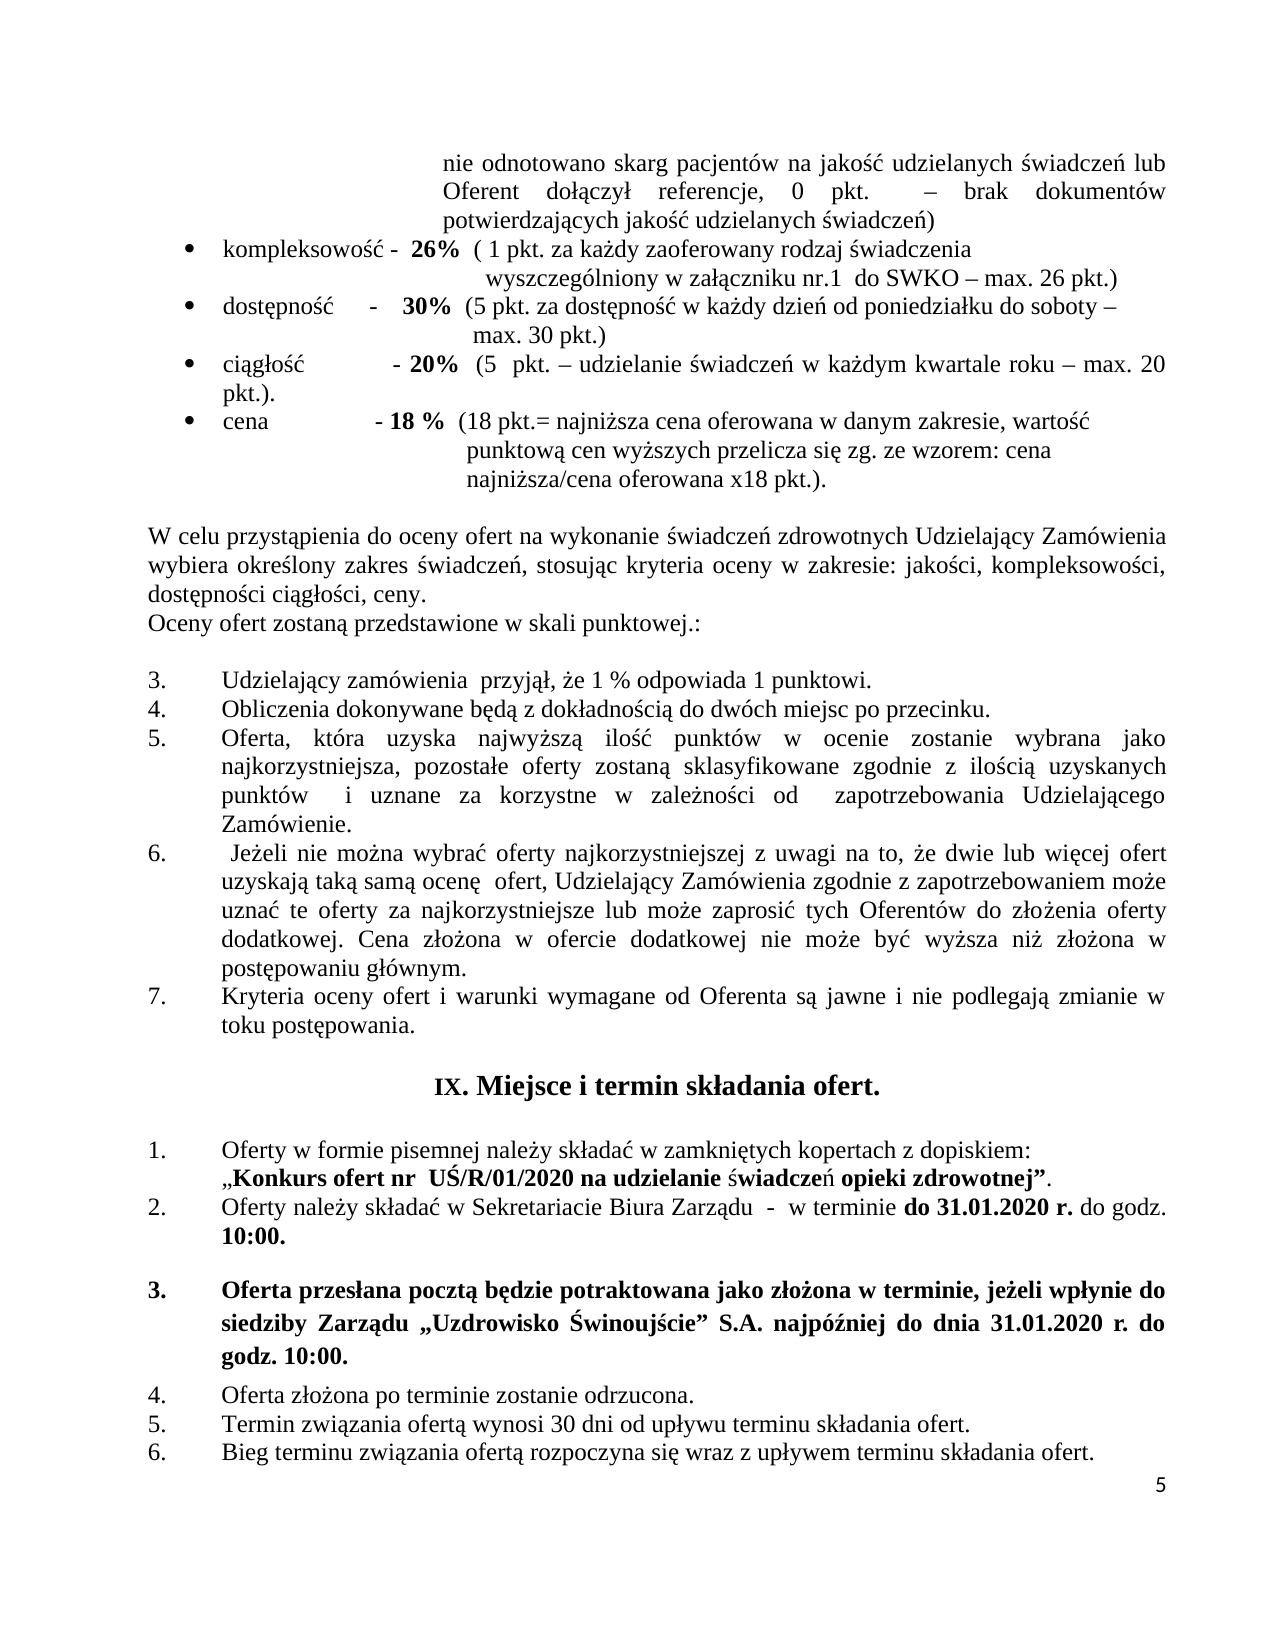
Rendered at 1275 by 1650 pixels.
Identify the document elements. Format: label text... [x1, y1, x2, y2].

text 6. Bieg terminu związania ofertą rozpoczyna się wraz z upływem terminu składania ofert. [148, 1437, 1167, 1466]
list dostępność - 30% (5 pkt. za dostępność w każdy dzień od poniedziałku do soboty – [185, 291, 1167, 320]
text najniższa/cena oferowana x18 pkt.). [223, 464, 1167, 493]
text max. 30 pkt.) [223, 320, 1167, 349]
text nie odnotowano skarg pacjentów na jakość udzielanych świadczeń lub Oferent dołączył referencje, 0 pkt. – brak dokumentów potwierdzających jakość udzielanych świadczeń) [443, 148, 1167, 234]
text 4. Oferta złożona po terminie zostanie odrzucona. [148, 1380, 1167, 1409]
text 7. Kryteria oceny ofert i warunki wymagane od Oferenta są jawne i nie podlegają zmianie w toku postępowania. [148, 981, 1167, 1039]
text 3. Udzielający zamówienia przyjął, że 1 % odpowiada 1 punktowi. [148, 665, 1167, 694]
text IX. Miejsce i termin składania ofert. [148, 1068, 1167, 1101]
list ciągłość - 20% (5 pkt. – udzielanie świadczeń w każdym kwartale roku – max. 20 pkt.). [185, 349, 1167, 406]
text 2. Oferty należy składać w Sekretariacie Biura Zarządu - w terminie do 31.01.2020 r. do godz. 10:00. [148, 1192, 1167, 1250]
text wyszczególniony w załączniku nr.1 do SWKO – max. 26 pkt.) [223, 263, 1167, 291]
text 5. Termin związania ofertą wynosi 30 dni od upływu terminu składania ofert. [148, 1409, 1167, 1437]
text 1. Oferty w formie pisemnej należy składać w zamkniętych kopertach z dopiskiem: [148, 1135, 1167, 1163]
text punktową cen wyższych przelicza się zg. ze wzorem: cena [223, 435, 1167, 464]
title 3. Oferta przesłana pocztą będzie potraktowana jako złożona w terminie, jeżeli wpłynie do siedziby Zarządu „Uzdrowisko Świnoujście” S.A. najpóźniej do dnia 31.01.2020 r. do godz. 10:00. [148, 1275, 1167, 1369]
list cena - 18 % (18 pkt.= najniższa cena oferowana w danym zakresie, wartość [185, 406, 1167, 435]
text W celu przystąpienia do oceny ofert na wykonanie świadczeń zdrowotnych Udzielający Zamówienia wybiera określony zakres świadczeń, stosując kryteria oceny w zakresie: jakości, kompleksowości, dostępności ciągłości, ceny. [148, 521, 1167, 608]
text 6. Jeżeli nie można wybrać oferty najkorzystniejszej z uwagi na to, że dwie lub więcej ofert uzyskają taką samą ocenę ofert, Udzielający Zamówienia zgodnie z zapotrzebowaniem może uznać te oferty za najkorzystniejsze lub może zaprosić tych Oferentów do złożenia oferty dodatkowej. Cena złożona w ofercie dodatkowej nie może być wyższa niż złożona w postępowaniu głównym. [148, 838, 1167, 981]
text „Konkurs ofert nr UŚ/R/01/2020 na udzielanie świadczeń opieki zdrowotnej”. [148, 1163, 1167, 1192]
text 4. Obliczenia dokonywane będą z dokładnością do dwóch miejsc po przecinku. [148, 694, 1167, 723]
list kompleksowość - 26% ( 1 pkt. za każdy zaoferowany rodzaj świadczenia [185, 234, 1167, 263]
text 5. Oferta, która uzyska najwyższą ilość punktów w ocenie zostanie wybrana jako najkorzystniejsza, pozostałe oferty zostaną sklasyfikowane zgodnie z ilością uzyskanych punktów i uznane za korzystne w zależności od zapotrzebowania Udzielającego Zamówienie. [148, 723, 1167, 838]
text Oceny ofert zostaną przedstawione w skali punktowej.: [148, 608, 1167, 636]
